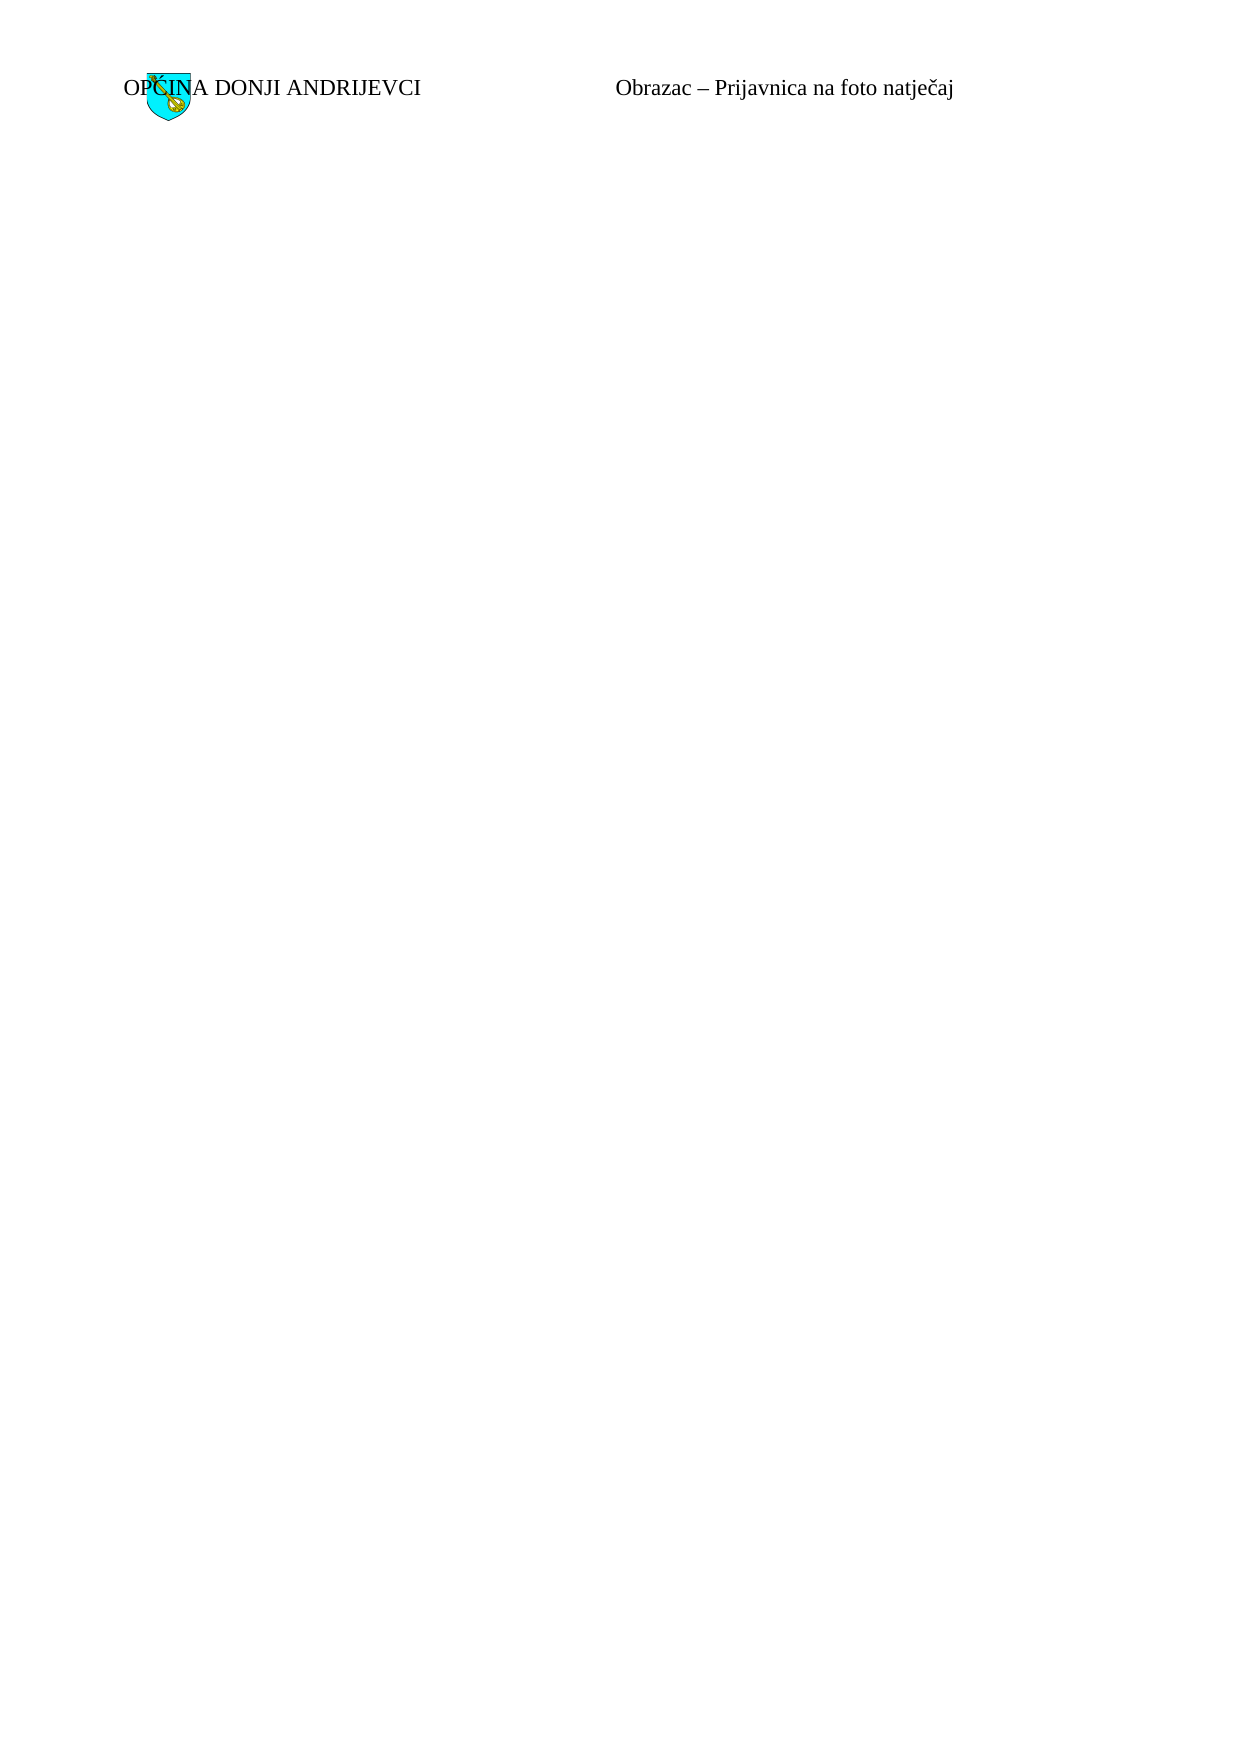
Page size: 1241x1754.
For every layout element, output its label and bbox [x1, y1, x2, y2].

picture [146, 73, 191, 121]
